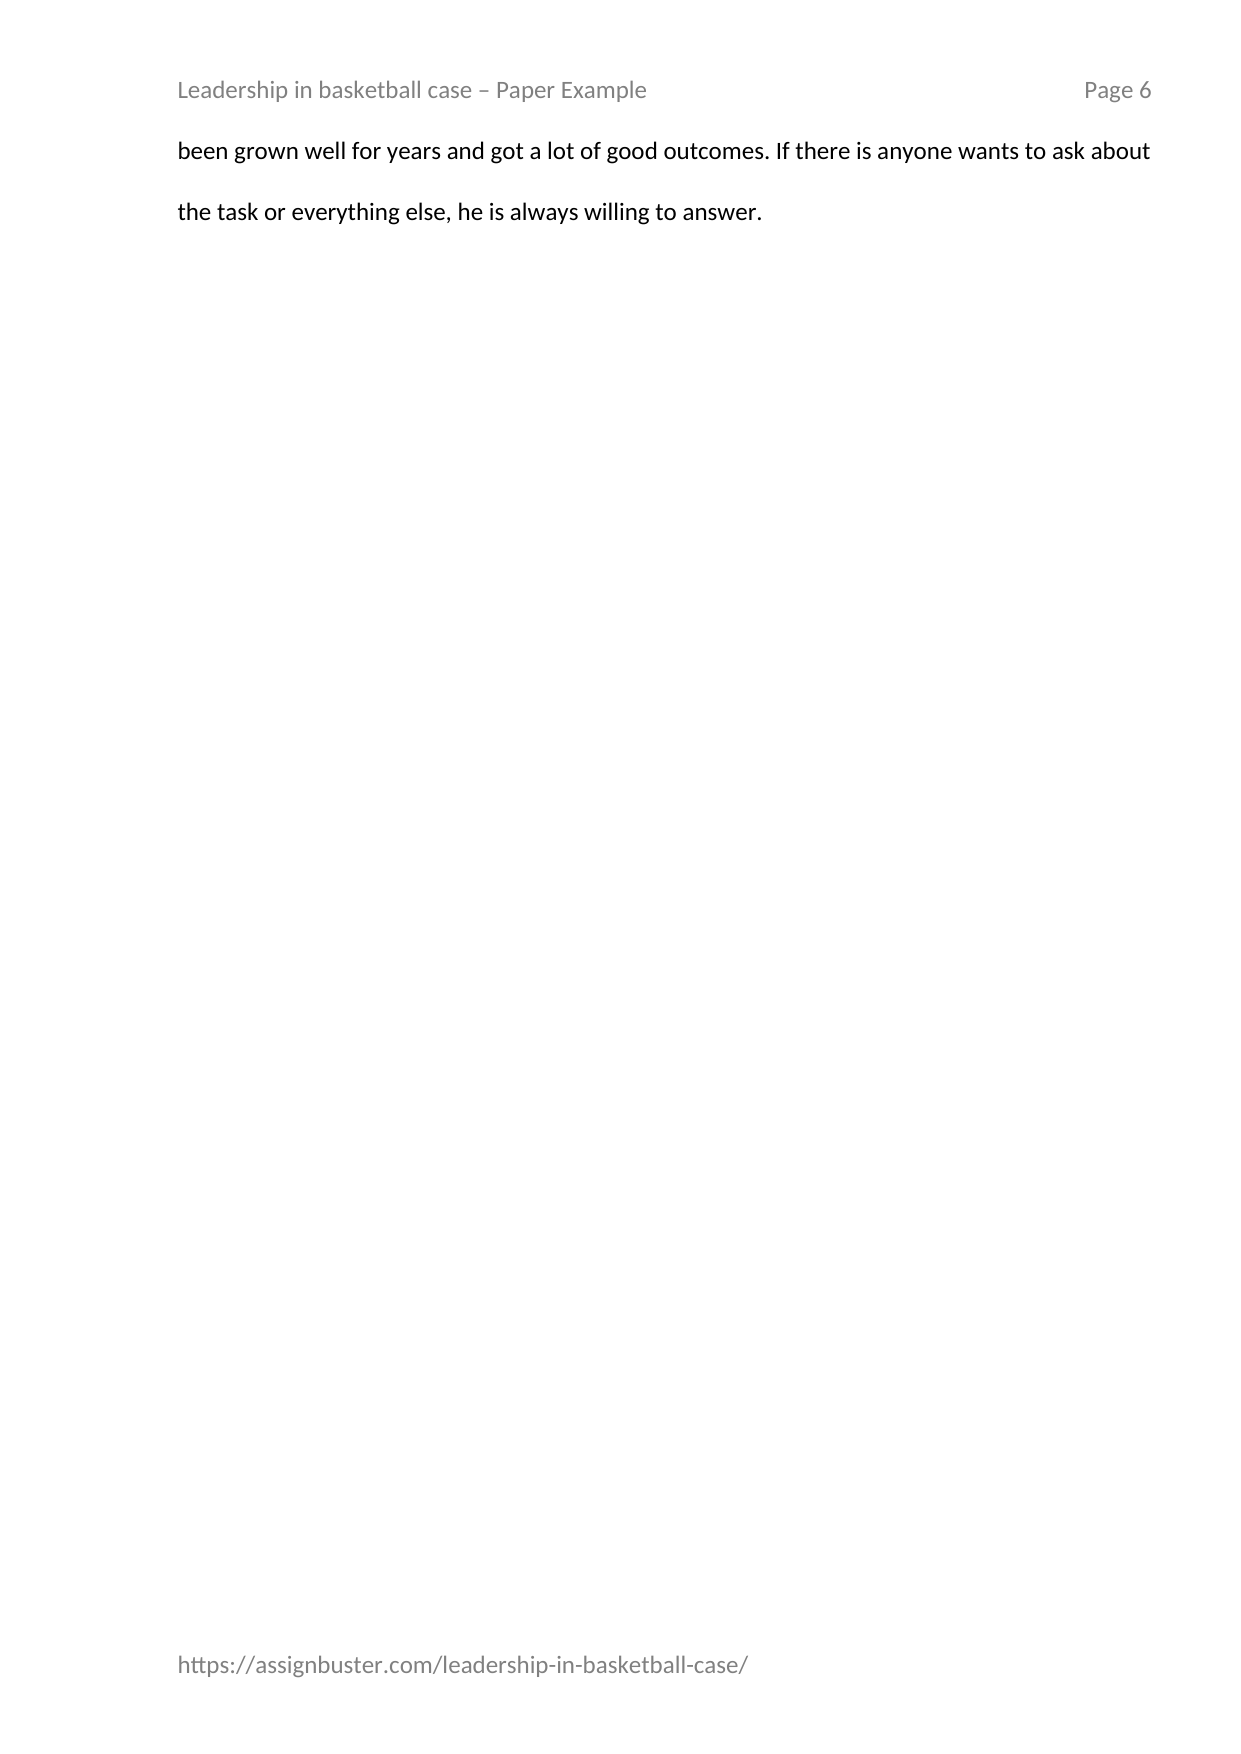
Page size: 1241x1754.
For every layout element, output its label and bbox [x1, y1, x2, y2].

text [177, 135, 1152, 226]
